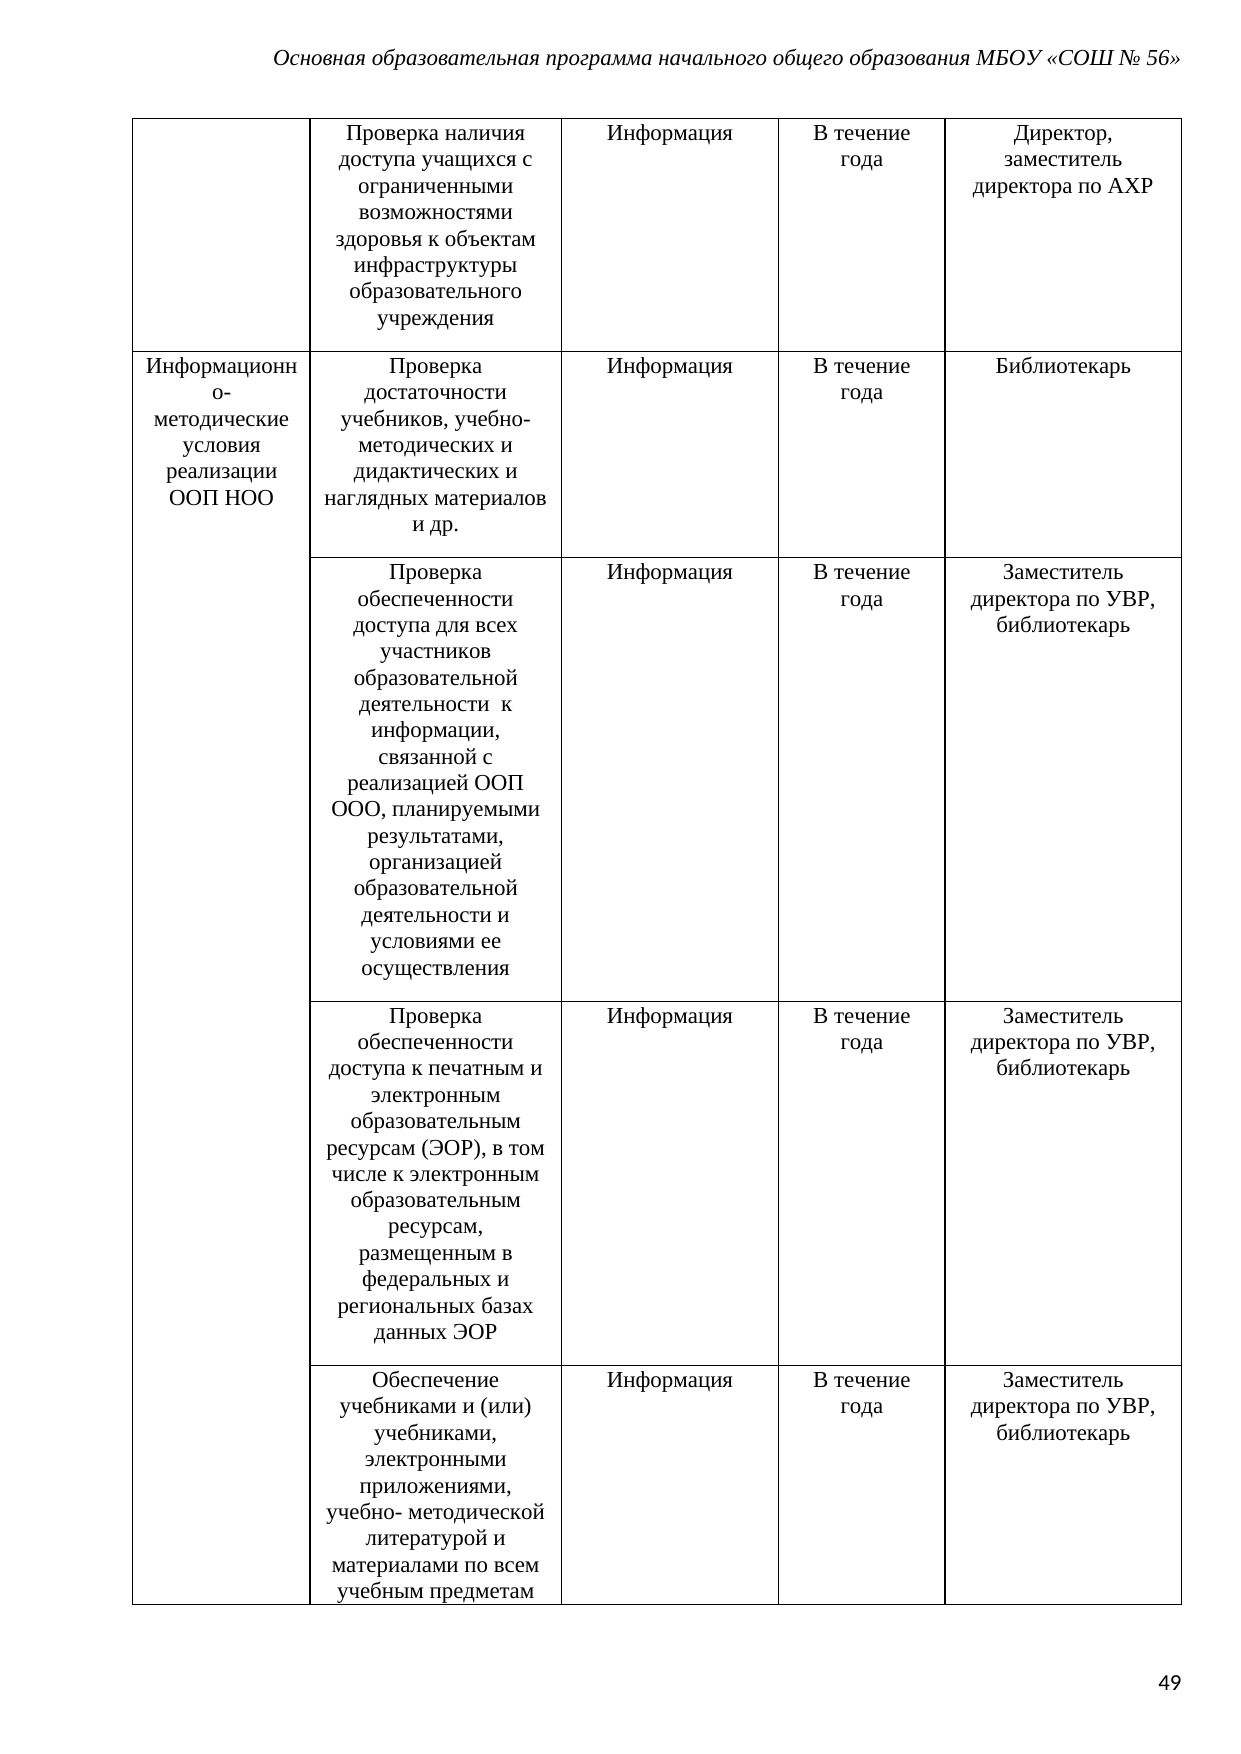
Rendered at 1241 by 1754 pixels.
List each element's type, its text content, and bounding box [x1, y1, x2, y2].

table_cell Заместитель директора по УВР, библиотекарь [946, 1002, 1181, 1365]
table_cell Библиотекарь [946, 352, 1181, 557]
table_cell Проверка наличия доступа учащихся с ограниченными возможностями здоровья к объектам инфраструктуры образовательного учреждения [311, 119, 561, 351]
table_cell В течение года [779, 1002, 944, 1365]
table_cell Заместитель директора по УВР, библиотекарь [946, 558, 1181, 1001]
table_cell В течение года [779, 1366, 944, 1603]
table_cell В течение года [779, 352, 944, 557]
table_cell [946, 119, 1181, 351]
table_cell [946, 1366, 1181, 1603]
table_cell Проверка обеспеченности доступа к печатным и электронным образовательным ресурсам (ЭОР), в том числе к электронным образовательным ресурсам, размещенным в федеральных и региональных базах данных ЭОР [311, 1002, 561, 1365]
table_cell Информация [562, 352, 778, 557]
table_cell Информация [562, 119, 778, 351]
table_cell Проверка обеспеченности доступа для всех участников образовательной деятельности к информации, связанной с реализацией ООП ООО, планируемыми результатами, организацией образовательной деятельности и условиями ее осуществления [311, 558, 561, 1001]
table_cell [133, 119, 309, 351]
table_cell Информация [562, 1366, 778, 1603]
table_cell В течение года [779, 119, 944, 351]
table_cell В течение года [779, 558, 944, 1001]
table_cell Информация [562, 558, 778, 1001]
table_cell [311, 1366, 561, 1603]
table_cell Проверка достаточности учебников, учебно-методических и дидактических и наглядных материалов и др. [311, 352, 561, 557]
table_cell Информация [562, 1002, 778, 1365]
table_cell Информационно- методические условия реализации ООП НОО [133, 352, 309, 1603]
